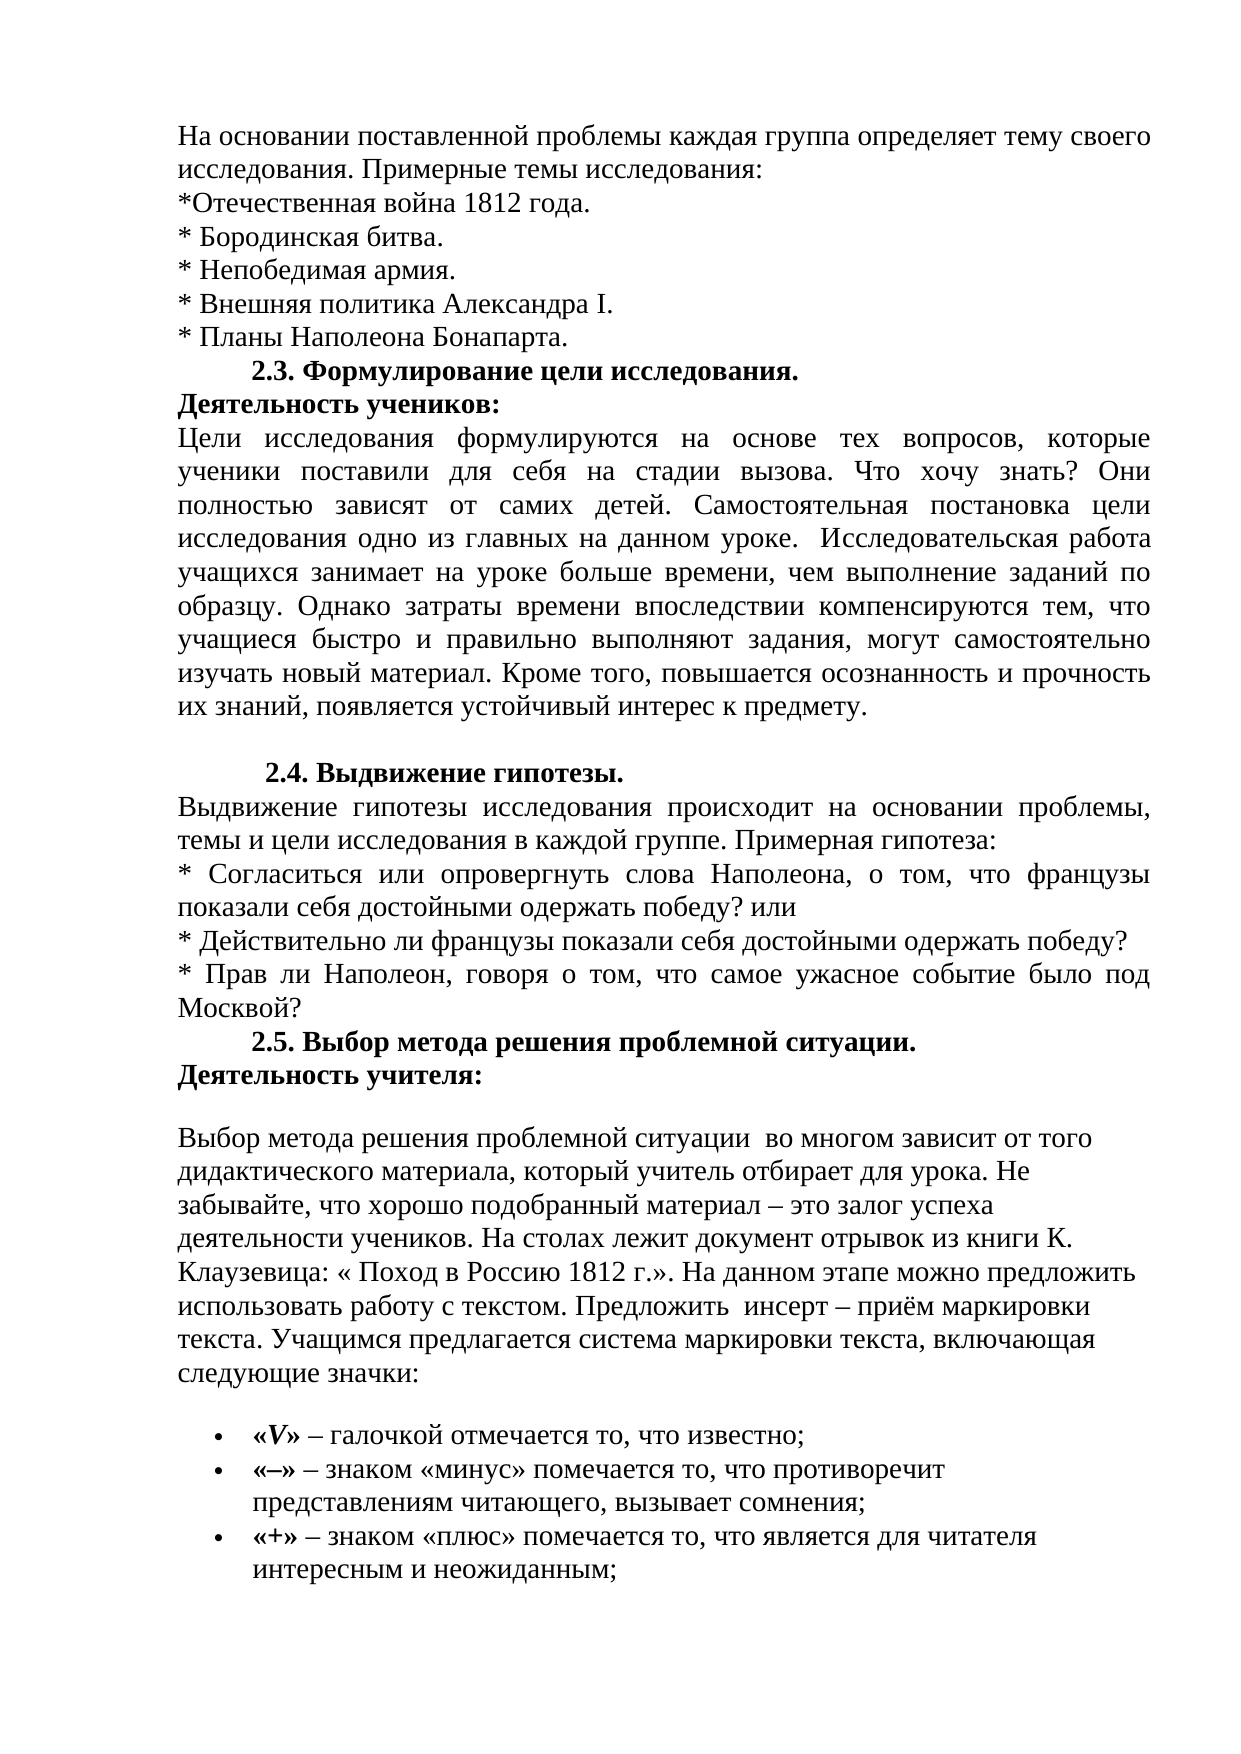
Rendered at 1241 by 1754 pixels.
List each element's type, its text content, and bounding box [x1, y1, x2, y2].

text 2.3. Формулирование цели исследования. [177, 353, 1152, 386]
text 2.5. Выбор метода решения проблемной ситуации. [177, 1024, 1152, 1057]
list «V» – галочкой отмечается то, что известно; [215, 1417, 1152, 1451]
text *Отечественная война 1812 года. [177, 185, 1152, 219]
text * Планы Наполеона Бонапарта. [177, 319, 1152, 353]
text Деятельность учеников: [177, 386, 1152, 420]
text * Бородинская битва. [177, 219, 1152, 252]
list «–» – знаком «минус» помечается то, что противоречит представлениям читающего, вызывает сомнения; [215, 1480, 1152, 1547]
text * Непобедимая армия. [177, 252, 1152, 286]
text Выбор метода решения проблемной ситуации во многом зависит от того дидактического материала, который учитель отбирает для урока. Не забывайте, что хорошо подобранный материал – это залог успеха деятельности учеников. На столах лежит документ отрывок из книги К. Клаузевица: « Поход в Россию 1812 г.». На данном этапе можно предложить использовать работу с текстом. Предложить инсерт – приём маркировки текста. Учащимся предлагается система маркировки текста, включающая следующие значки: [177, 1120, 1152, 1388]
text * Согласиться или опровергнуть слова Наполеона, о том, что французы показали себя достойными одержать победу? или [177, 856, 1152, 923]
text На основании поставленной проблемы каждая группа определяет тему своего исследования. Примерные темы исследования: [177, 118, 1152, 185]
text Цели исследования формулируются на основе тех вопросов, которые ученики поставили для себя на стадии вызова. Что хочу знать? Они полностью зависят от самих детей. Самостоятельная постановка цели исследования одно из главных на данном уроке. Исследовательская работа учащихся занимает на уроке больше времени, чем выполнение заданий по образцу. Однако затраты времени впоследствии компенсируются тем, что учащиеся быстро и правильно выполняют задания, могут самостоятельно изучать новый материал. Кроме того, повышается осознанность и прочность их знаний, появляется устойчивый интерес к предмету. [177, 420, 1152, 722]
text * Прав ли Наполеон, говоря о том, что самое ужасное событие было под Москвой? [177, 957, 1152, 1024]
text Деятельность учителя: [177, 1057, 1152, 1091]
text Выдвижение гипотезы исследования происходит на основании проблемы, темы и цели исследования в каждой группе. Примерная гипотеза: [177, 789, 1152, 856]
text * Действительно ли французы показали себя достойными одержать победу? [177, 923, 1152, 957]
text 2.4. Выдвижение гипотезы. [177, 755, 1152, 789]
text * Внешняя политика Александра I. [177, 286, 1152, 319]
